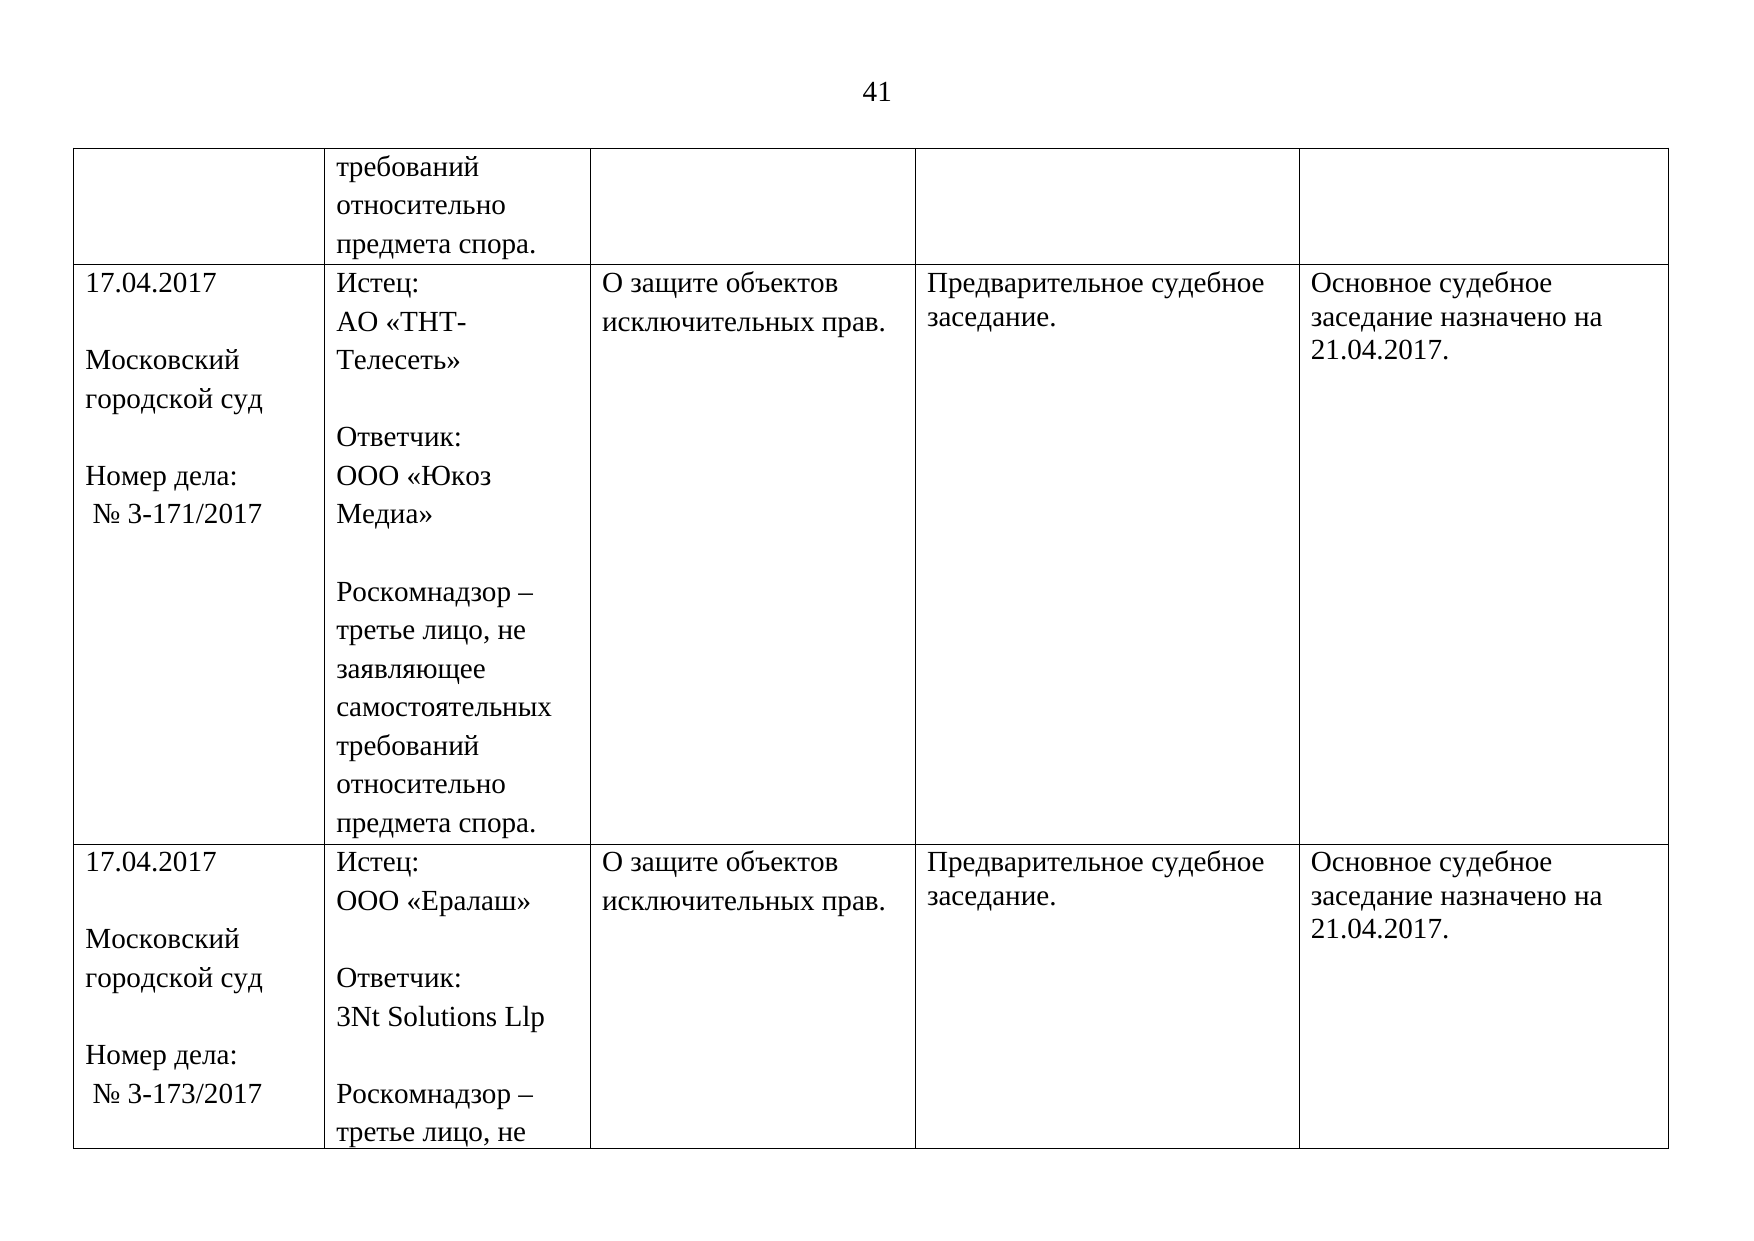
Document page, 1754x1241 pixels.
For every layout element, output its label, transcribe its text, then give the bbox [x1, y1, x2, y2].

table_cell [325, 149, 590, 264]
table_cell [1300, 149, 1668, 264]
table_cell 17.04.2017 Московский городской суд Номер дела: № 3-171/2017 [74, 265, 324, 843]
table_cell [325, 845, 590, 1148]
table_cell Истец: АО «ТНТ-Телесеть» Ответчик: ООО «Юкоз Медиа» Роскомнадзор – третье лицо, не заявляющее самостоятельных требований относительно предмета спора. [325, 265, 590, 843]
table_cell О защите объектов исключительных прав. [591, 265, 915, 843]
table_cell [1300, 845, 1668, 1148]
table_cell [591, 845, 915, 1148]
table_cell Предварительное судебное заседание. [916, 265, 1299, 843]
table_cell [74, 149, 324, 264]
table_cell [916, 845, 1299, 1148]
table_cell Основное судебное заседание назначено на 21.04.2017. [1300, 265, 1668, 843]
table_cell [74, 845, 324, 1148]
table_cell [916, 149, 1299, 264]
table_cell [591, 149, 915, 264]
